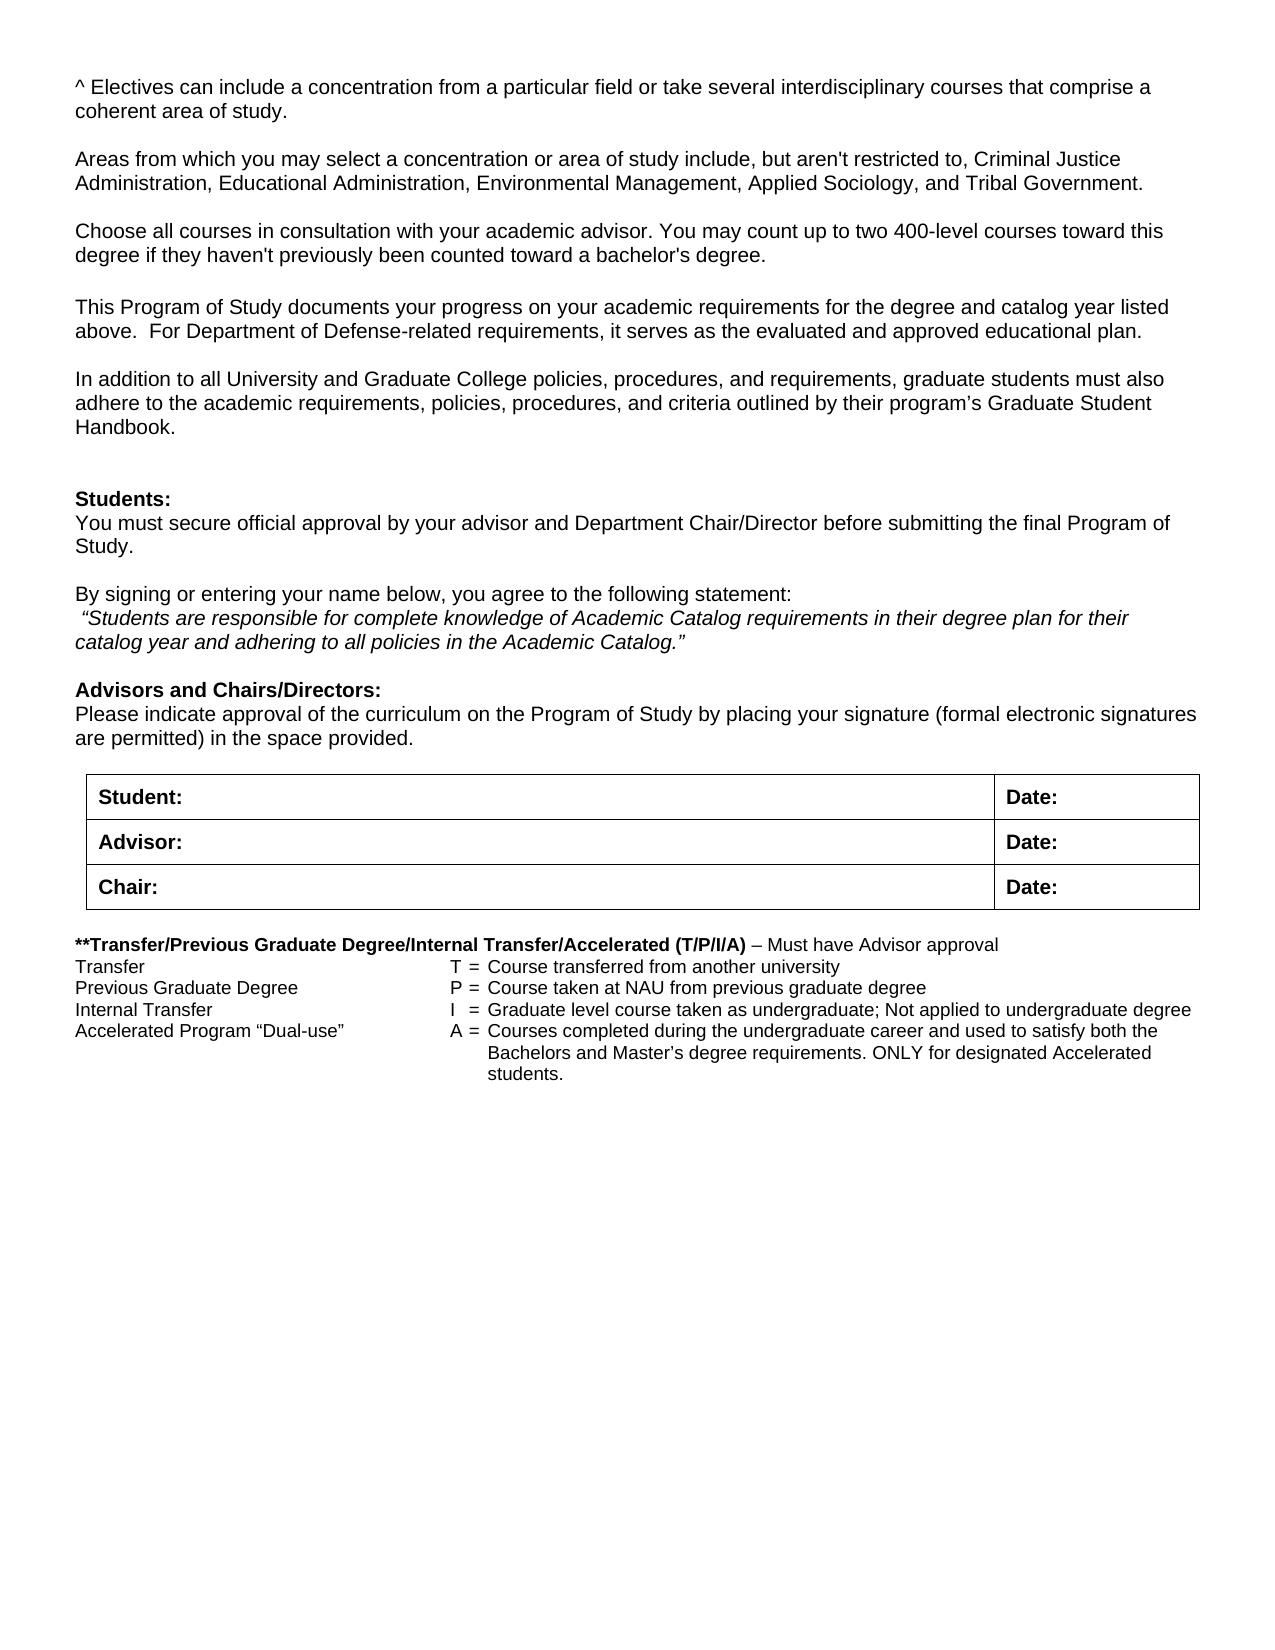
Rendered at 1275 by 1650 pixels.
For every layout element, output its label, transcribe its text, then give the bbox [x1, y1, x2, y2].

text “Students are responsible for complete knowledge of Academic Catalog requirements in their degree plan for their catalog year and adhering to all policies in the Academic Catalog.” [75, 606, 1200, 654]
table_header Date: [995, 775, 1199, 819]
table_cell Advisor: [87, 820, 994, 864]
table_cell Chair: [87, 865, 994, 909]
text Transfer T = Course transferred from another university [75, 955, 1200, 977]
text ^ Electives can include a concentration from a particular field or take several interdisciplinary courses that comprise a coherent area of study. [75, 75, 1200, 123]
text Areas from which you may select a concentration or area of study include, but aren't restricted to, Criminal Justice Administration, Educational Administration, Environmental Management, Applied Sociology, and Tribal Government. [75, 147, 1200, 195]
text Internal Transfer I = Graduate level course taken as undergraduate; Not applied to undergraduate degree [75, 998, 1200, 1020]
text Accelerated Program “Dual-use” A = Courses completed during the undergraduate career and used to satisfy both the Bachelors and Master’s degree requirements. ONLY for designated Accelerated students. [75, 1020, 1200, 1085]
text This Program of Study documents your progress on your academic requirements for the degree and catalog year listed above. For Department of Defense-related requirements, it serves as the evaluated and approved educational plan. [75, 295, 1200, 343]
text **Transfer/Previous Graduate Degree/Internal Transfer/Accelerated (T/P/I/A) – Must have Advisor approval [75, 934, 1200, 955]
text Choose all courses in consultation with your academic advisor. You may count up to two 400-level courses toward this degree if they haven't previously been counted toward a bachelor's degree. [75, 219, 1200, 267]
text By signing or entering your name below, you agree to the following statement: [75, 582, 1200, 606]
table_cell Date: [995, 820, 1199, 864]
table_cell Date: [995, 865, 1199, 909]
text You must secure official approval by your advisor and Department Chair/Director before submitting the final Program of Study. [75, 510, 1200, 558]
text Previous Graduate Degree P = Course taken at NAU from previous graduate degree [75, 977, 1200, 998]
text Advisors and Chairs/Directors: [75, 678, 1200, 702]
text Please indicate approval of the curriculum on the Program of Study by placing your signature (formal electronic signatures are permitted) in the space provided. [75, 702, 1200, 750]
text In addition to all University and Graduate College policies, procedures, and requirements, graduate students must also adhere to the academic requirements, policies, procedures, and criteria outlined by their program’s Graduate Student Handbook. [75, 367, 1200, 438]
text Students: [75, 486, 1200, 510]
table_header Student: [87, 775, 994, 819]
